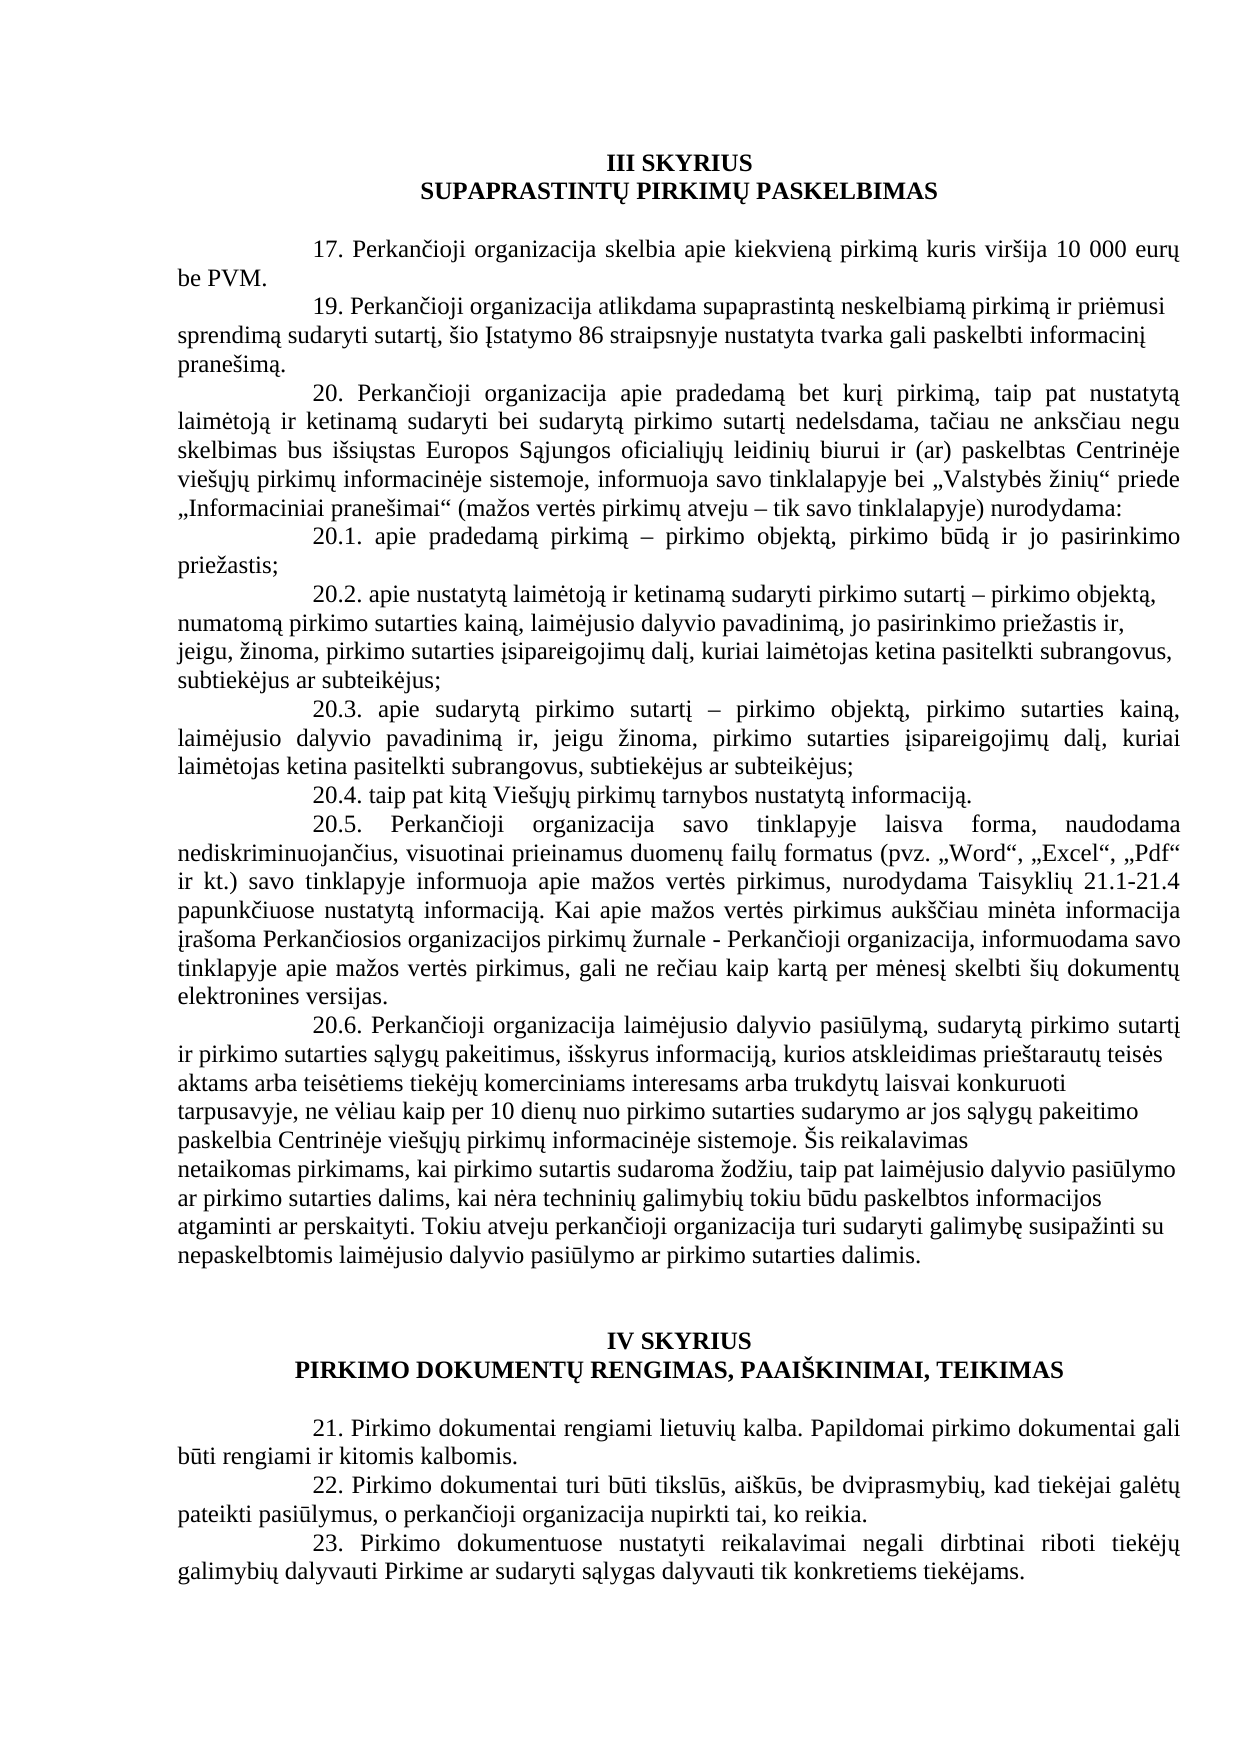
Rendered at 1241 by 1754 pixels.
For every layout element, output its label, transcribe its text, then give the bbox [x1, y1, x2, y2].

text jeigu, žinoma, pirkimo sutarties įsipareigojimų dalį, kuriai laimėtojas ketina pasitelkti subrangovus, [177, 636, 1181, 665]
text 20.1. apie pradedamą pirkimą – pirkimo objektą, pirkimo būdą ir jo pasirinkimo priežastis; [177, 521, 1181, 579]
text 20.6. Perkančioji organizacija laimėjusio dalyvio pasiūlymą, sudarytą pirkimo sutartį ir pirkimo sutarties sąlygų pakeitimus, išskyrus informaciją, kurios atskleidimas prieštarautų teisės [177, 1010, 1181, 1068]
text pranešimą. [177, 349, 1181, 378]
text 17. Perkančioji organizacija skelbia apie kiekvieną pirkimą kuris viršija 10 000 eurų be PVM. [177, 234, 1181, 291]
text 19. Perkančioji organizacija atlikdama supaprastintą neskelbiamą pirkimą ir priėmusi [177, 291, 1181, 320]
text atgaminti ar perskaityti. Tokiu atveju perkančioji organizacija turi sudaryti galimybę susipažinti su [177, 1211, 1181, 1240]
text nepaskelbtomis laimėjusio dalyvio pasiūlymo ar pirkimo sutarties dalimis. [177, 1240, 1181, 1269]
text 20.5. Perkančioji organizacija savo tinklapyje laisva forma, naudodama nediskriminuojančius, visuotinai prieinamus duomenų failų formatus (pvz. „Word“, „Excel“, „Pdf“ ir kt.) savo tinklapyje informuoja apie mažos vertės pirkimus, nurodydama Taisyklių 21.1-21.4 papunkčiuose nustatytą informaciją. Kai apie mažos vertės pirkimus aukščiau minėta informacija įrašoma Perkančiosios organizacijos pirkimų žurnale - Perkančioji organizacija, informuodama savo tinklapyje apie mažos vertės pirkimus, gali ne rečiau kaip kartą per mėnesį skelbti šių dokumentų elektronines versijas. [177, 809, 1181, 1010]
text 20.3. apie sudarytą pirkimo sutartį – pirkimo objektą, pirkimo sutarties kainą, laimėjusio dalyvio pavadinimą ir, jeigu žinoma, pirkimo sutarties įsipareigojimų dalį, kuriai laimėtojas ketina pasitelkti subrangovus, subtiekėjus ar subteikėjus; [177, 694, 1181, 780]
text aktams arba teisėtiems tiekėjų komerciniams interesams arba trukdytų laisvai konkuruoti [177, 1068, 1181, 1096]
text 20.2. apie nustatytą laimėtoją ir ketinamą sudaryti pirkimo sutartį – pirkimo objektą, [177, 579, 1181, 608]
text numatomą pirkimo sutarties kainą, laimėjusio dalyvio pavadinimą, jo pasirinkimo priežastis ir, [177, 608, 1181, 636]
text 21. Pirkimo dokumentai rengiami lietuvių kalba. Papildomai pirkimo dokumentai gali būti rengiami ir kitomis kalbomis. [177, 1413, 1181, 1470]
text subtiekėjus ar subteikėjus; [177, 665, 1181, 694]
text IV SKYRIUS [177, 1326, 1181, 1355]
text PIRKIMO DOKUMENTŲ RENGIMAS, PAAIŠKINIMAI, TEIKIMAS [177, 1355, 1181, 1384]
text SUPAPRASTINTŲ PIRKIMŲ PASKELBIMAS [177, 176, 1181, 205]
text 20. Perkančioji organizacija apie pradedamą bet kurį pirkimą, taip pat nustatytą laimėtoją ir ketinamą sudaryti bei sudarytą pirkimo sutartį nedelsdama, tačiau ne anksčiau negu skelbimas bus išsiųstas Europos Sąjungos oficialiųjų leidinių biurui ir (ar) paskelbtas Centrinėje viešųjų pirkimų informacinėje sistemoje, informuoja savo tinklalapyje bei „Valstybės žinių“ priede „Informaciniai pranešimai“ (mažos vertės pirkimų atveju – tik savo tinklalapyje) nurodydama: [177, 378, 1181, 521]
text sprendimą sudaryti sutartį, šio Įstatymo 86 straipsnyje nustatyta tvarka gali paskelbti informacinį [177, 320, 1181, 349]
text tarpusavyje, ne vėliau kaip per 10 dienų nuo pirkimo sutarties sudarymo ar jos sąlygų pakeitimo [177, 1096, 1181, 1125]
text paskelbia Centrinėje viešųjų pirkimų informacinėje sistemoje. Šis reikalavimas [177, 1125, 1181, 1154]
text III SKYRIUS [177, 148, 1181, 176]
text 22. Pirkimo dokumentai turi būti tikslūs, aiškūs, be dviprasmybių, kad tiekėjai galėtų pateikti pasiūlymus, o perkančioji organizacija nupirkti tai, ko reikia. [177, 1470, 1181, 1528]
text 20.4. taip pat kitą Viešųjų pirkimų tarnybos nustatytą informaciją. [177, 780, 1181, 809]
text netaikomas pirkimams, kai pirkimo sutartis sudaroma žodžiu, taip pat laimėjusio dalyvio pasiūlymo [177, 1154, 1181, 1183]
text 23. Pirkimo dokumentuose nustatyti reikalavimai negali dirbtinai riboti tiekėjų galimybių dalyvauti Pirkime ar sudaryti sąlygas dalyvauti tik konkretiems tiekėjams. [177, 1528, 1181, 1585]
text ar pirkimo sutarties dalims, kai nėra techninių galimybių tokiu būdu paskelbtos informacijos [177, 1183, 1181, 1211]
